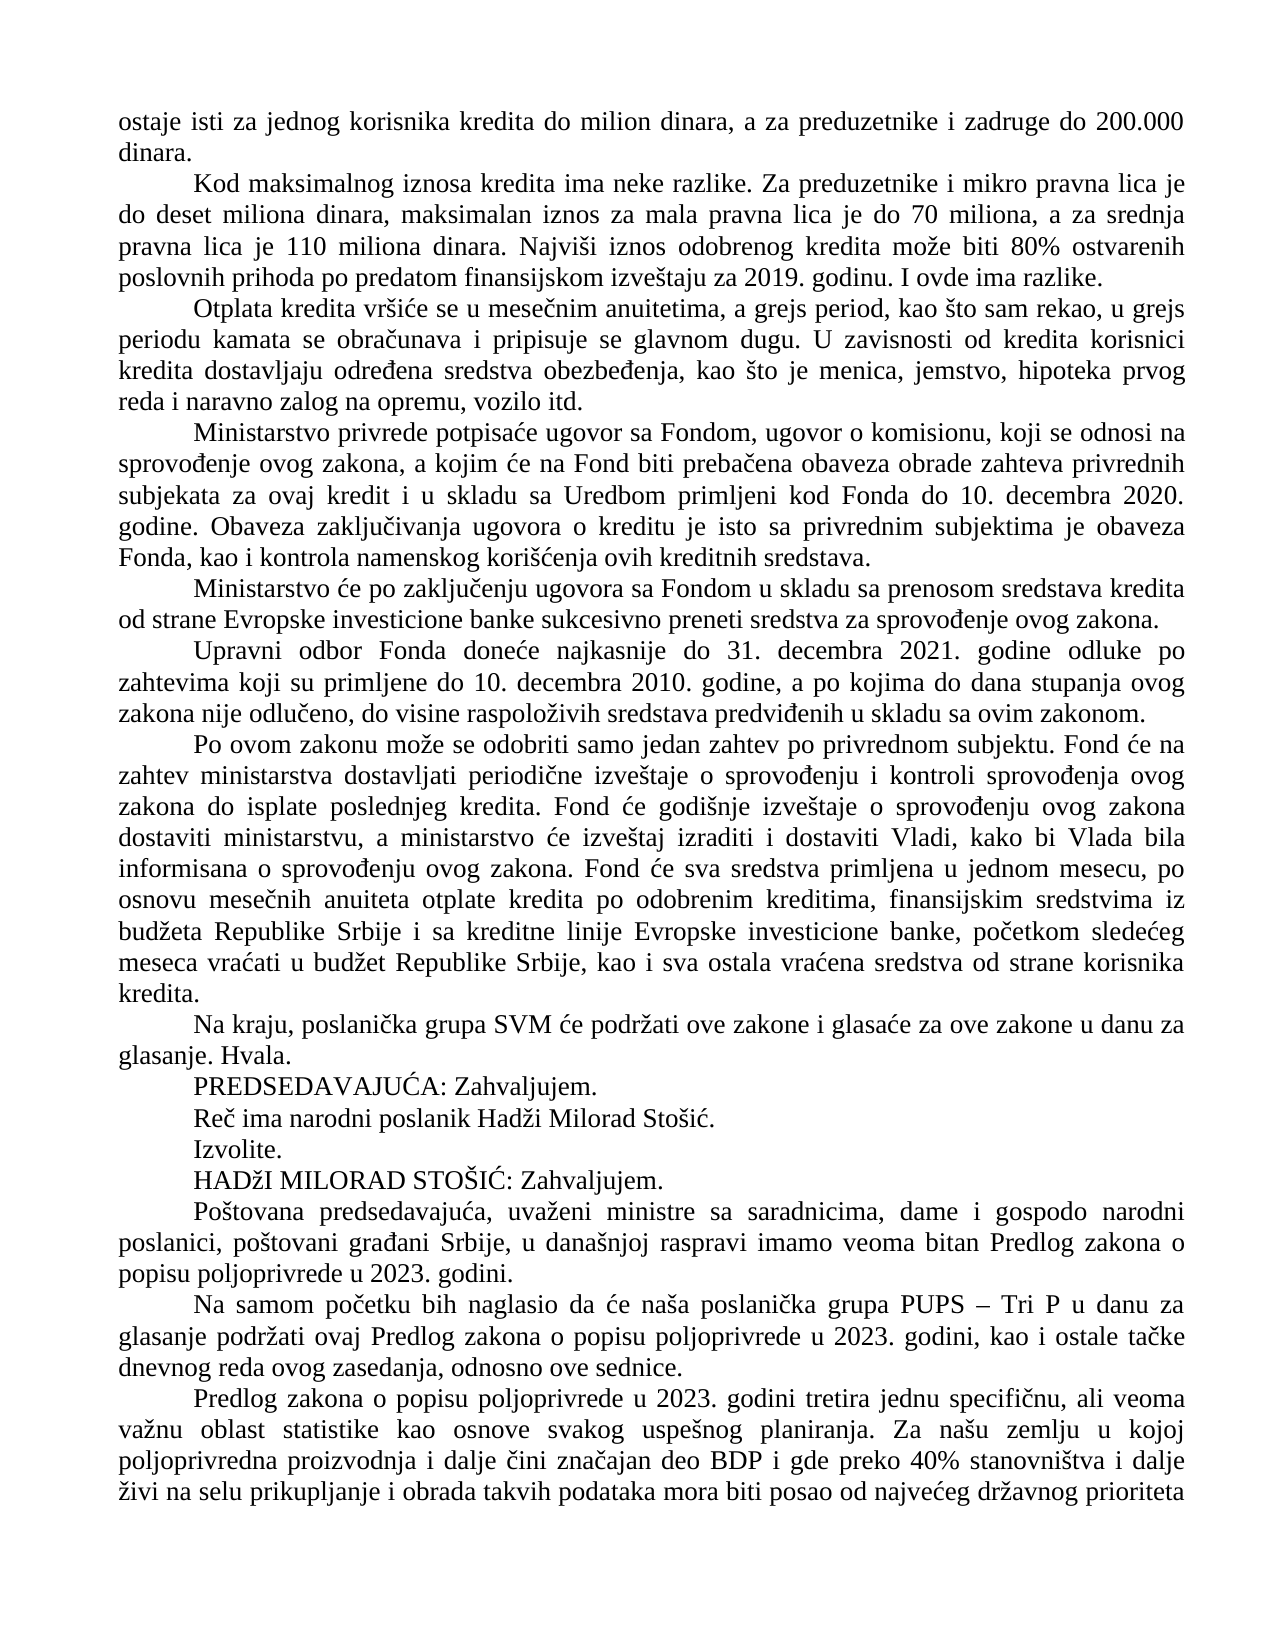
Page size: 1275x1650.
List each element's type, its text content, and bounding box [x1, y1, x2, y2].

text HADžI MILORAD STOŠIĆ: Zahvaljujem. [118, 1164, 1186, 1195]
text Ministarstvo će po zaključenju ugovora sa Fondom u skladu sa prenosom sredstava kredita od strane Evropske investicione banke sukcesivno preneti sredstva za sprovođenje ovog zakona. [118, 572, 1186, 634]
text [118, 1382, 1186, 1507]
text Poštovana predsedavajuća, uvaženi ministre sa saradnicima, dame i gospodo narodni poslanici, poštovani građani Srbije, u današnjoj raspravi imamo veoma bitan Predlog zakona o popisu poljoprivrede u 2023. godini. [118, 1195, 1186, 1288]
text Ministarstvo privrede potpisaće ugovor sa Fondom, ugovor o komisionu, koji se odnosi na sprovođenje ovog zakona, a kojim će na Fond biti prebačena obaveza obrade zahteva privrednih subjekata za ovaj kredit i u skladu sa Uredbom primljeni kod Fonda do 10. decembra 2020. godine. Obaveza zaključivanja ugovora o kreditu je isto sa privrednim subjektima je obaveza Fonda, kao i kontrola namenskog korišćenja ovih kreditnih sredstava. [118, 416, 1186, 572]
text Kod maksimalnog iznosa kredita ima neke razlike. Za preduzetnike i mikro pravna lica je do deset miliona dinara, maksimalan iznos za mala pravna lica je do 70 miliona, a za srednja pravna lica je 110 miliona dinara. Najviši iznos odobrenog kredita može biti 80% ostvarenih poslovnih prihoda po predatom finansijskom izveštaju za 2019. godinu. I ovde ima razlike. [118, 167, 1186, 292]
text Upravni odbor Fonda doneće najkasnije do 31. decembra 2021. godine odluke po zahtevima koji su primljene do 10. decembra 2010. godine, a po kojima do dana stupanja ovog zakona nije odlučeno, do visine raspoloživih sredstava predviđenih u skladu sa ovim zakonom. [118, 634, 1186, 728]
text Izvolite. [118, 1133, 1186, 1164]
text Otplata kredita vršiće se u mesečnim anuitetima, a grejs period, kao što sam rekao, u grejs periodu kamata se obračunava i pripisuje se glavnom dugu. U zavisnosti od kredita korisnici kredita dostavljaju određena sredstva obezbeđenja, kao što je menica, jemstvo, hipoteka prvog reda i naravno zalog na opremu, vozilo itd. [118, 292, 1186, 416]
text PREDSEDAVAJUĆA: Zahvaljujem. [118, 1071, 1186, 1102]
text Na kraju, poslanička grupa SVM će podržati ove zakone i glasaće za ove zakone u danu za glasanje. Hvala. [118, 1008, 1186, 1071]
text Po ovom zakonu može se odobriti samo jedan zahtev po privrednom subjektu. Fond će na zahtev ministarstva dostavljati periodične izveštaje o sprovođenju i kontroli sprovođenja ovog zakona do isplate poslednjeg kredita. Fond će godišnje izveštaje o sprovođenju ovog zakona dostaviti ministarstvu, a ministarstvo će izveštaj izraditi i dostaviti Vladi, kako bi Vlada bila informisana o sprovođenju ovog zakona. Fond će sva sredstva primljena u jednom mesecu, po osnovu mesečnih anuiteta otplate kredita po odobrenim kreditima, finansijskim sredstvima iz budžeta Republike Srbije i sa kreditne linije Evropske investicione banke, početkom sledećeg meseca vraćati u budžet Republike Srbije, kao i sva ostala vraćena sredstva od strane korisnika kredita. [118, 728, 1186, 1008]
text Reč ima narodni poslanik Hadži Milorad Stošić. [118, 1102, 1186, 1133]
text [118, 105, 1186, 167]
text Na samom početku bih naglasio da će naša poslanička grupa PUPS – Tri P u danu za glasanje podržati ovaj Predlog zakona o popisu poljoprivrede u 2023. godini, kao i ostale tačke dnevnog reda ovog zasedanja, odnosno ove sednice. [118, 1288, 1186, 1382]
